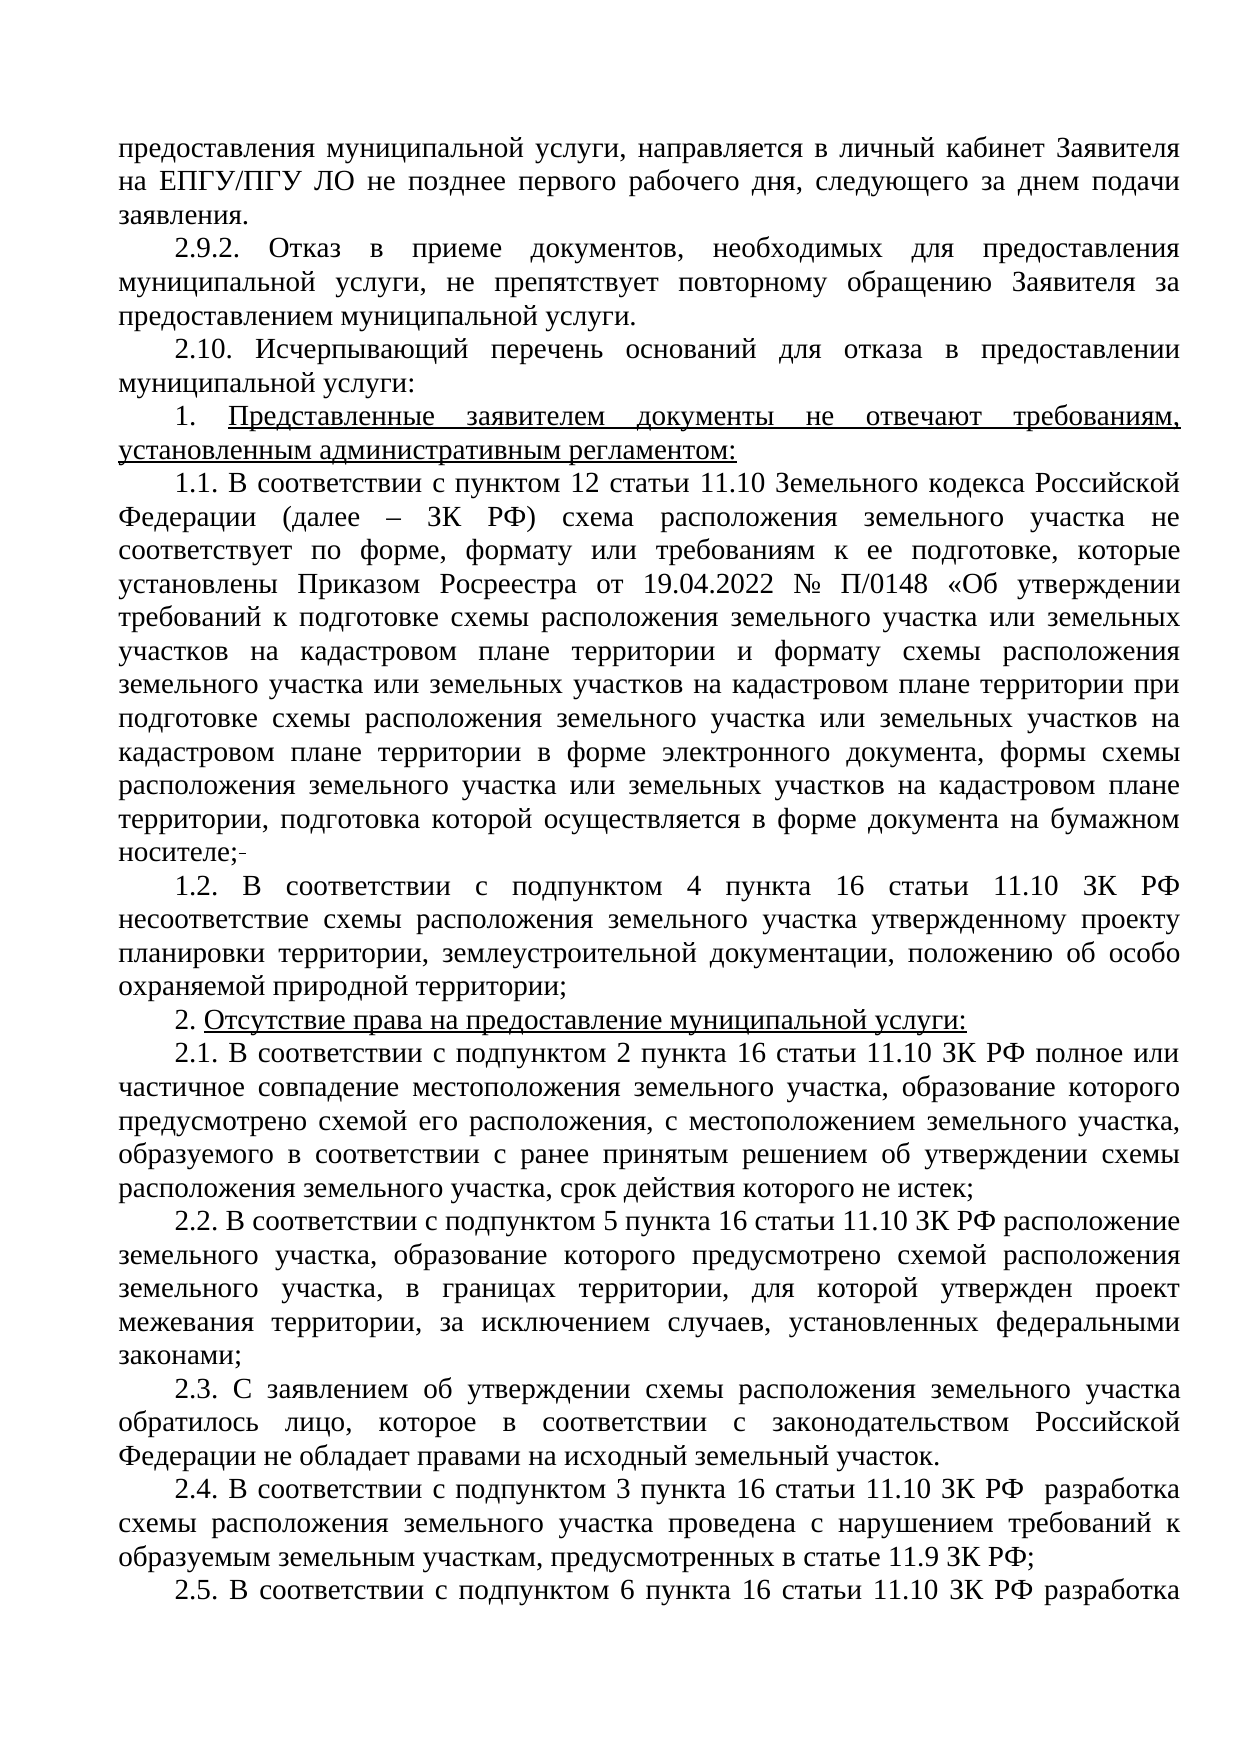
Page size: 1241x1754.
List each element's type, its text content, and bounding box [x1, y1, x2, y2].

text 2.10. Исчерпывающий перечень оснований для отказа в предоставлении муниципальной услуги: [118, 331, 1181, 398]
text 2.9.2. Отказ в приеме документов, необходимых для предоставления муниципальной услуги, не препятствует повторному обращению Заявителя за предоставлением муниципальной услуги. [118, 231, 1181, 331]
text 2.3. С заявлением об утверждении схемы расположения земельного участка обратилось лицо, которое в соответствии с законодательством Российской Федерации не обладает правами на исходный земельный участок. [118, 1371, 1181, 1472]
text 2. Отсутствие права на предоставление муниципальной услуги: [118, 1002, 1181, 1036]
text 1.1. В соответствии с пунктом 12 статьи 11.10 Земельного кодекса Российской Федерации (далее – ЗК РФ) схема расположения земельного участка не соответствует по форме, формату или требованиям к ее подготовке, которые установлены Приказом Росреестра от 19.04.2022 № П/0148 «Об утверждении требований к подготовке схемы расположения земельного участка или земельных участков на кадастровом плане территории и формату схемы расположения земельного участка или земельных участков на кадастровом плане территории при подготовке схемы расположения земельного участка или земельных участков на кадастровом плане территории в форме электронного документа, формы схемы расположения земельного участка или земельных участков на кадастровом плане территории, подготовка которой осуществляется в форме документа на бумажном носителе; [118, 465, 1181, 868]
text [118, 1572, 1181, 1606]
text 1.2. В соответствии с подпунктом 4 пункта 16 статьи 11.10 ЗК РФ несоответствие схемы расположения земельного участка утвержденному проекту планировки территории, землеустроительной документации, положению об особо охраняемой природной территории; [118, 868, 1181, 1002]
text 2.4. В соответствии с подпунктом 3 пункта 16 статьи 11.10 ЗК РФ разработка схемы расположения земельного участка проведена с нарушением требований к образуемым земельным участкам, предусмотренных в статье 11.9 ЗК РФ; [118, 1472, 1181, 1572]
text 2.2. В соответствии с подпунктом 5 пункта 16 статьи 11.10 ЗК РФ расположение земельного участка, образование которого предусмотрено схемой расположения земельного участка, в границах территории, для которой утвержден проект межевания территории, за исключением случаев, установленных федеральными законами; [118, 1203, 1181, 1371]
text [118, 130, 1181, 231]
text 2.1. В соответствии с подпунктом 2 пункта 16 статьи 11.10 ЗК РФ полное или частичное совпадение местоположения земельного участка, образование которого предусмотрено схемой его расположения, с местоположением земельного участка, образуемого в соответствии с ранее принятым решением об утверждении схемы расположения земельного участка, срок действия которого не истек; [118, 1036, 1181, 1203]
text 1. Представленные заявителем документы не отвечают требованиям, установленным административным регламентом: [118, 398, 1181, 465]
